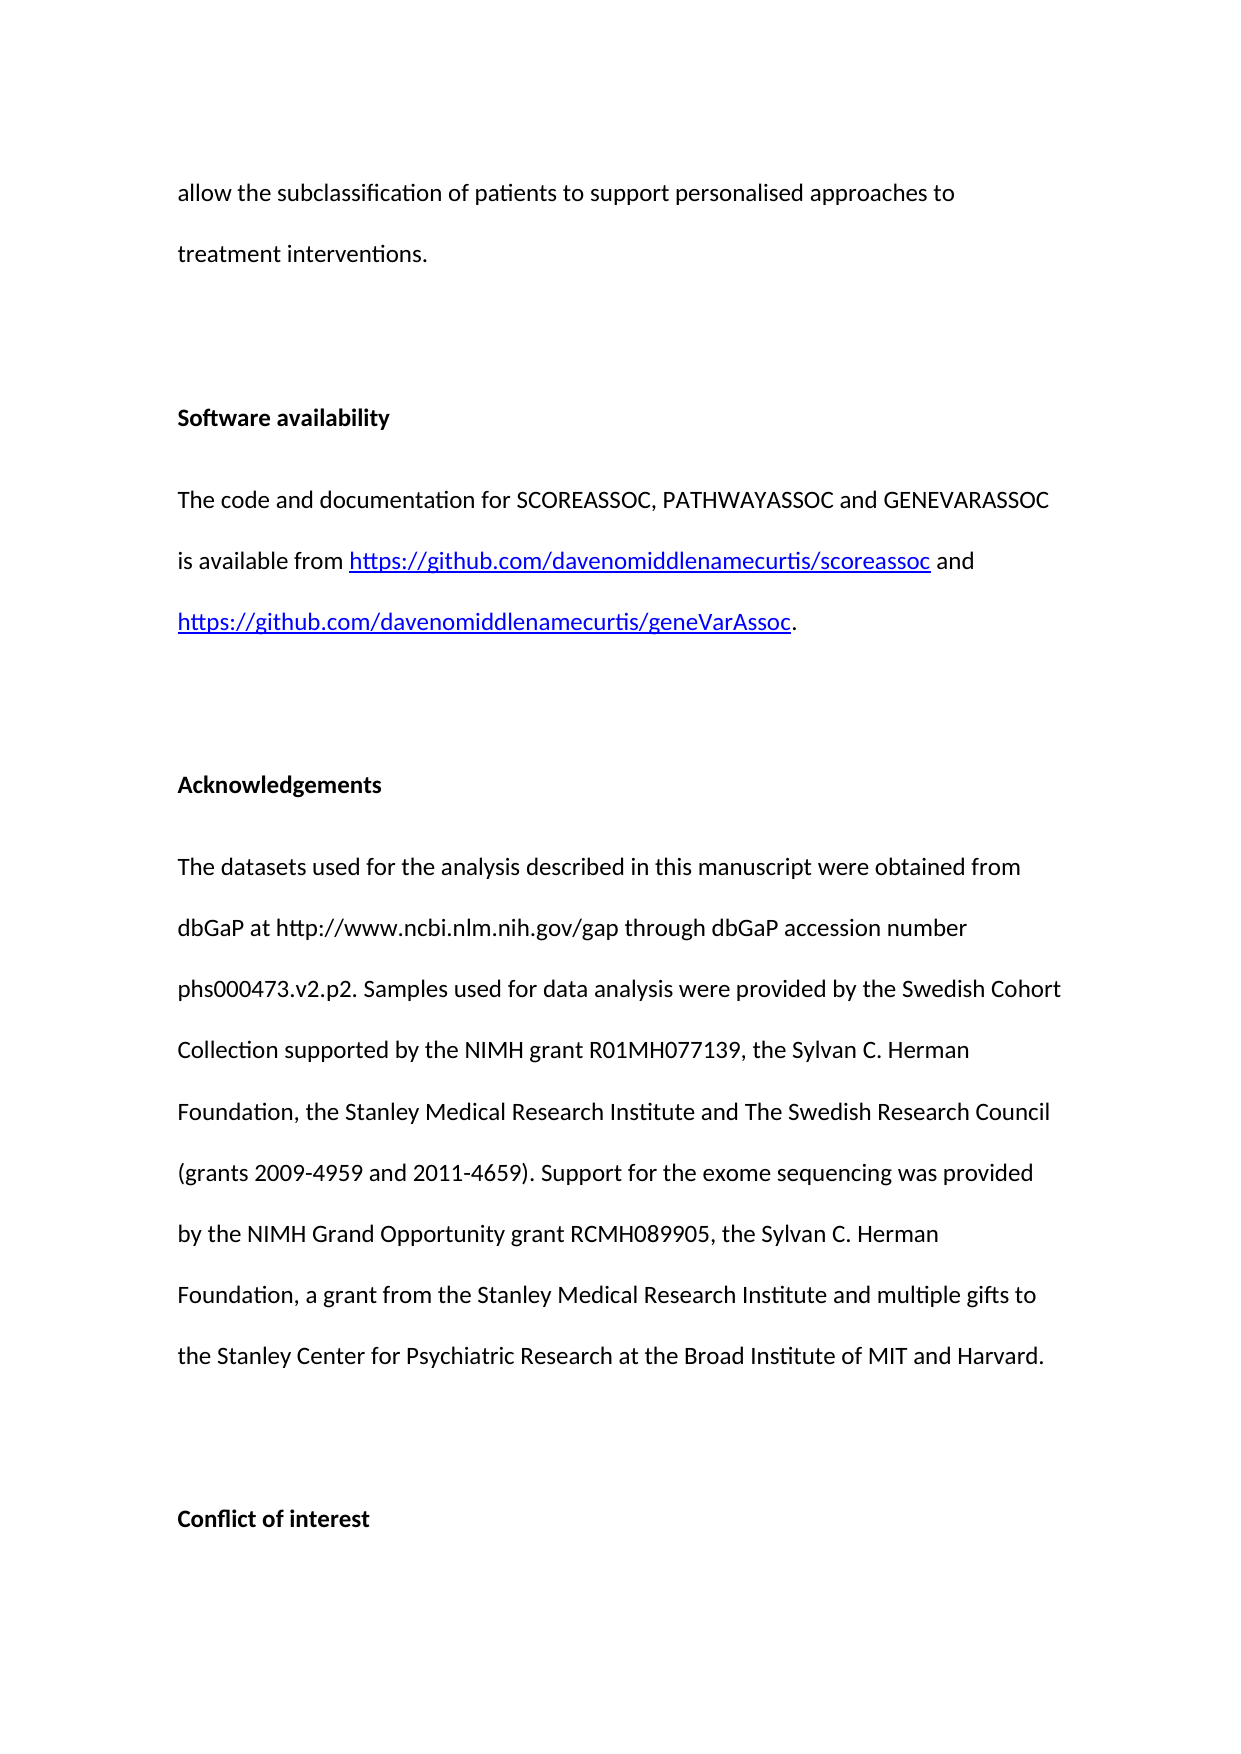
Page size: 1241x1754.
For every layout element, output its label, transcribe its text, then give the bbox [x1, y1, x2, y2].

text Software availability [177, 402, 1063, 432]
text Conflict of interest [177, 1504, 1063, 1534]
text The datasets used for the analysis described in this manuscript were obtained from dbGaP at http://www.ncbi.nlm.nih.gov/gap through dbGaP accession number phs000473.v2.p2. Samples used for data analysis were provided by the Swedish Cohort Collection supported by the NIMH grant R01MH077139, the Sylvan C. Herman Foundation, the Stanley Medical Research Institute and The Swedish Research Council (grants 2009-4959 and 2011-4659). Support for the exome sequencing was provided by the NIMH Grand Opportunity grant RCMH089905, the Sylvan C. Herman Foundation, a grant from the Stanley Medical Research Institute and multiple gifts to the Stanley Center for Psychiatric Research at the Broad Institute of MIT and Harvard. [177, 852, 1063, 1370]
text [177, 177, 1063, 269]
text The code and documentation for SCOREASSOC, PATHWAYASSOC and GENEVARASSOC is available from https://github.com/davenomiddlenamecurtis/scoreassoc and https://github.com/davenomiddlenamecurtis/geneVarAssoc. [177, 484, 1063, 636]
text Acknowledgements [177, 770, 1063, 800]
